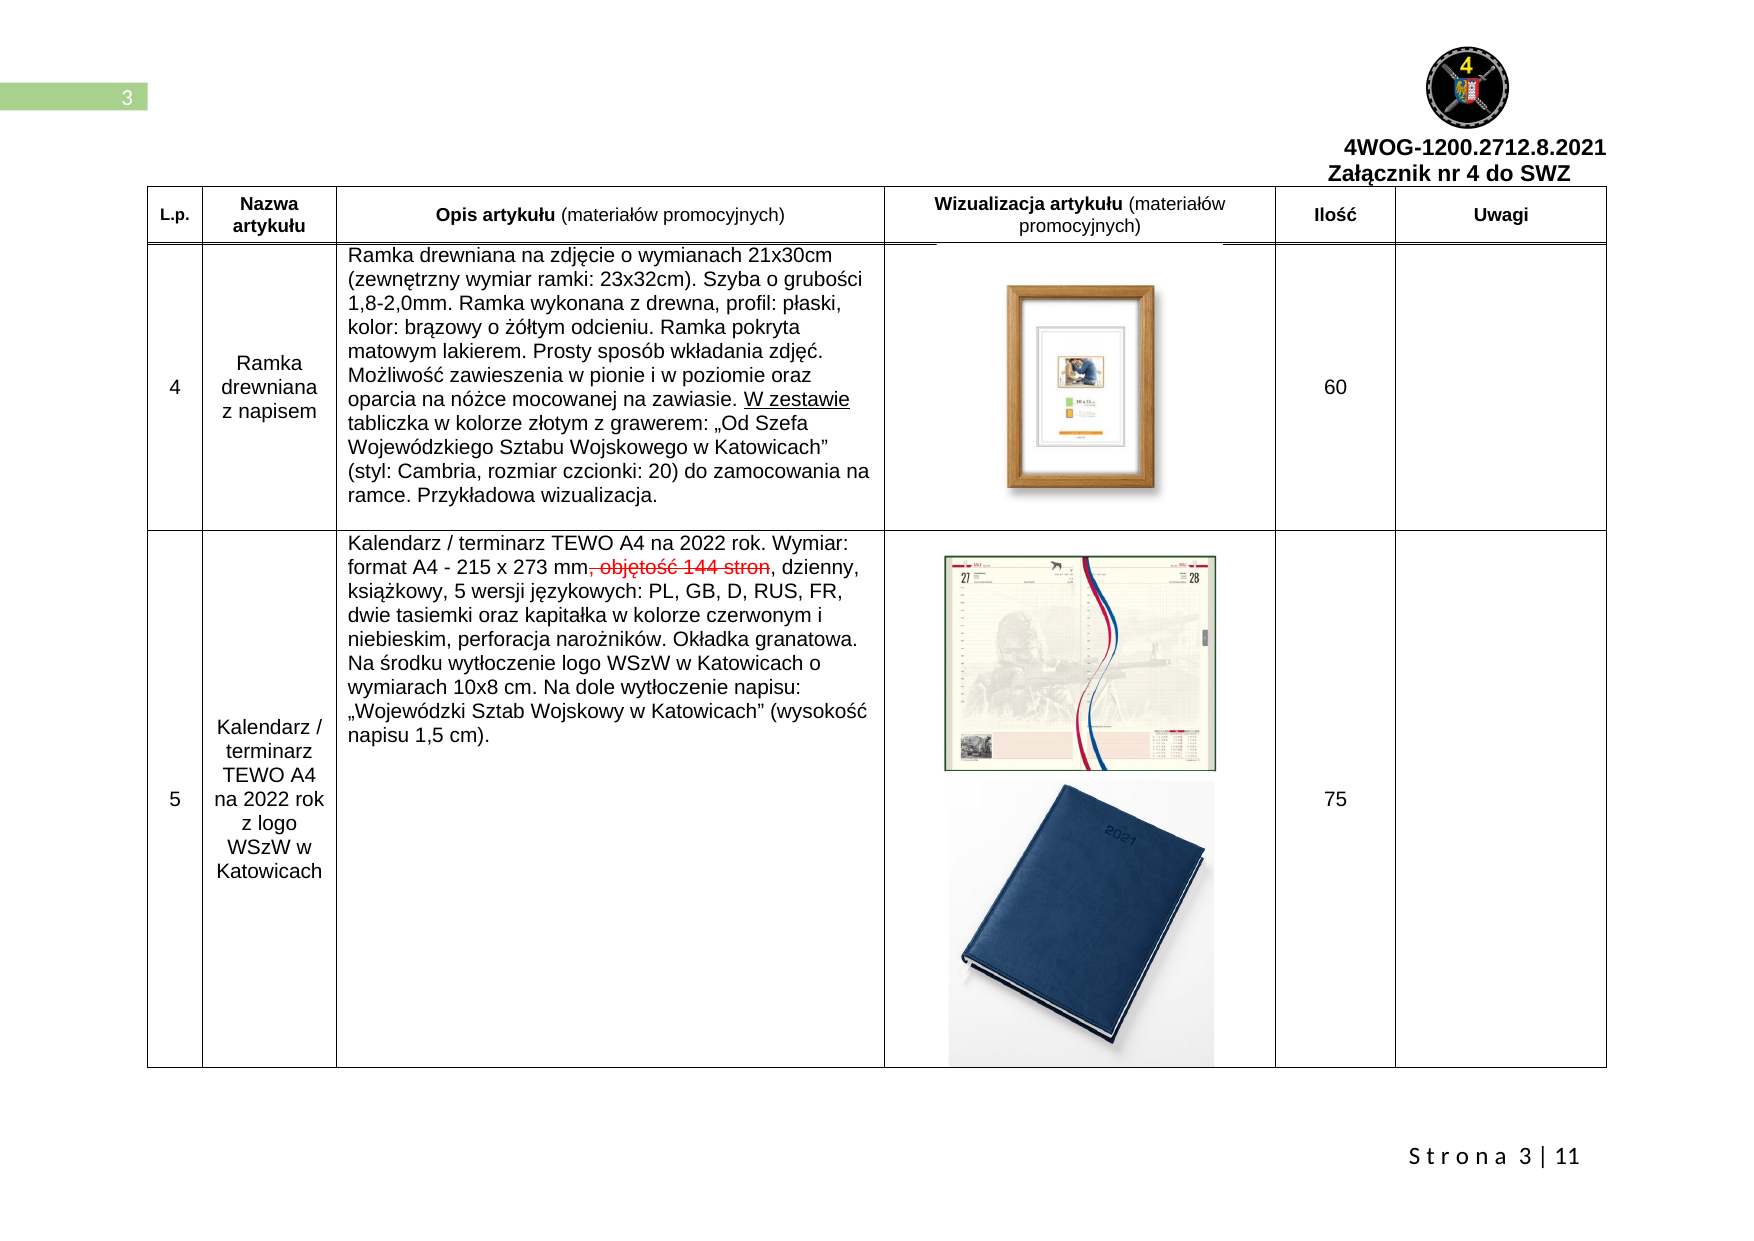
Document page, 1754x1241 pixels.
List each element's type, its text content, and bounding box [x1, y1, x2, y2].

table_cell [885, 245, 936, 530]
table_cell Kalendarz / terminarz TEWO A4 na 2022 rok z logo WSzW w Katowicach [203, 531, 336, 1067]
picture [936, 243, 1223, 530]
table_cell [1396, 531, 1606, 1067]
table_cell 60 [1276, 245, 1395, 530]
picture [942, 554, 1218, 1067]
table_header Wizualizacja artykułu (materiałów promocyjnych) [885, 187, 1275, 242]
table_cell Ramka drewniana z napisem [203, 245, 336, 530]
table_header Uwagi [1396, 187, 1606, 242]
table_cell Ramka drewniana na zdjęcie o wymianach 21x30cm (zewnętrzny wymiar ramki: 23x32cm). Szyba o grubości 1,8-2,0mm. Ramka wykonana z drewna, profil: płaski, kolor: brązowy o żółtym odcieniu. Ramka pokryta matowym lakierem. Prosty sposób wkładania zdjęć. Możliwość zawieszenia w pionie i w poziomie oraz oparcia na nóżce mocowanej na zawiasie. W zestawie tabliczka w kolorze złotym z grawerem: „Od Szefa Wojewódzkiego Sztabu Wojskowego w Katowicach” (styl: Cambria, rozmiar czcionki: 20) do zamocowania na ramce. Przykładowa wizualizacja. [337, 245, 884, 530]
table_cell 4 [148, 245, 202, 530]
table_header Nazwa artykułu [203, 187, 336, 242]
table_header Opis artykułu (materiałów promocyjnych) [337, 187, 884, 242]
table_cell [1396, 245, 1606, 530]
table_cell Kalendarz / terminarz TEWO A4 na 2022 rok. Wymiar: format A4 - 215 x 273 mm, objętość 144 stron, dzienny, książkowy, 5 wersji językowych: PL, GB, D, RUS, FR, dwie tasiemki oraz kapitałka w kolorze czerwonym i niebieskim, perforacja narożników. Okładka granatowa. Na środku wytłoczenie logo WSzW w Katowicach o wymiarach 10x8 cm. Na dole wytłoczenie napisu: „Wojewódzki Sztab Wojskowy w Katowicach” (wysokość napisu 1,5 cm). [337, 531, 884, 1067]
table_cell 5 [148, 531, 202, 1067]
picture [1417, 41, 1517, 134]
table_cell [1223, 245, 1275, 530]
table_cell [885, 531, 1275, 1067]
table_header L.p. [148, 187, 202, 242]
table_cell 75 [1276, 531, 1395, 1067]
table_header Ilość [1276, 187, 1395, 242]
